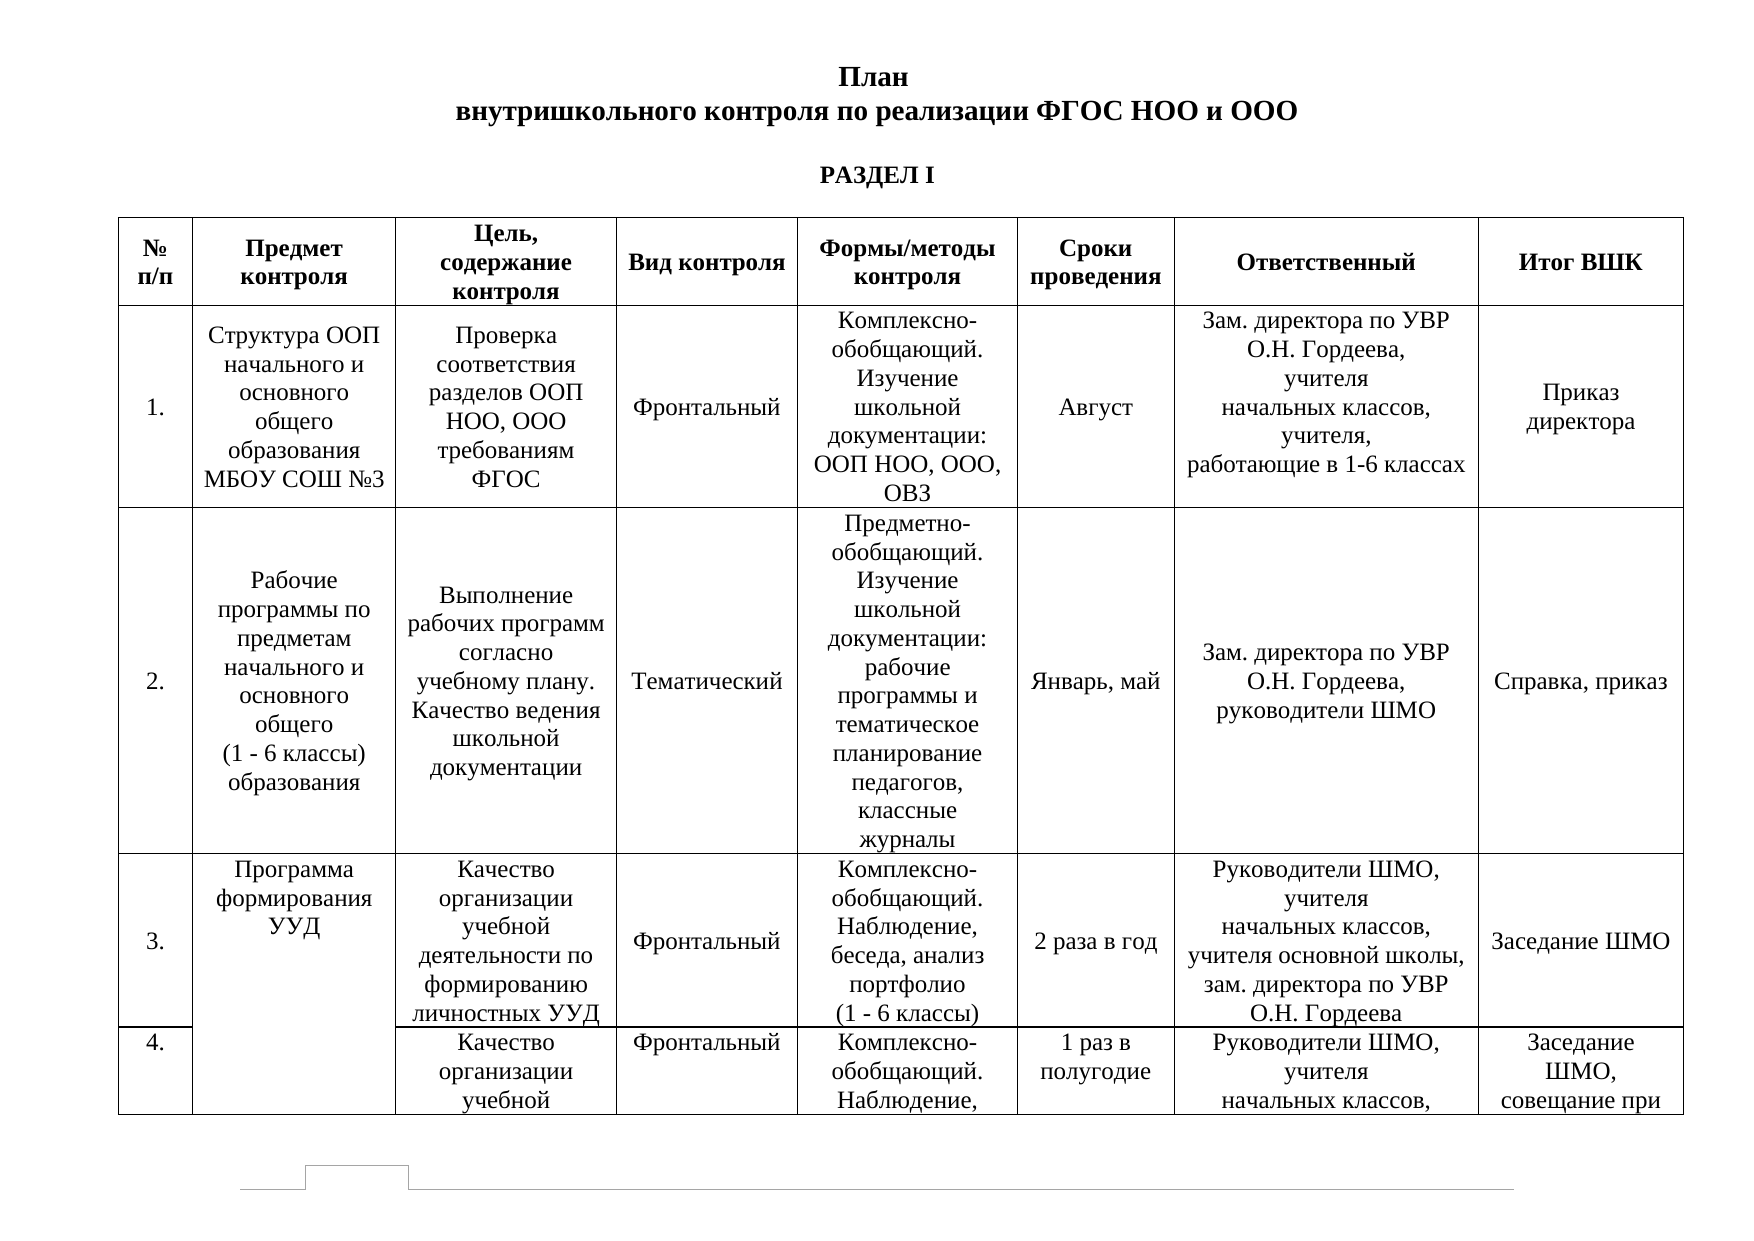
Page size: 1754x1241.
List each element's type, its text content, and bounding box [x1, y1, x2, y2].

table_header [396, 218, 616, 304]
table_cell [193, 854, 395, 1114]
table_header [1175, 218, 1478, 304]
text План внутришкольного контроля по реализации ФГОС НОО и ООО [118, 59, 1636, 126]
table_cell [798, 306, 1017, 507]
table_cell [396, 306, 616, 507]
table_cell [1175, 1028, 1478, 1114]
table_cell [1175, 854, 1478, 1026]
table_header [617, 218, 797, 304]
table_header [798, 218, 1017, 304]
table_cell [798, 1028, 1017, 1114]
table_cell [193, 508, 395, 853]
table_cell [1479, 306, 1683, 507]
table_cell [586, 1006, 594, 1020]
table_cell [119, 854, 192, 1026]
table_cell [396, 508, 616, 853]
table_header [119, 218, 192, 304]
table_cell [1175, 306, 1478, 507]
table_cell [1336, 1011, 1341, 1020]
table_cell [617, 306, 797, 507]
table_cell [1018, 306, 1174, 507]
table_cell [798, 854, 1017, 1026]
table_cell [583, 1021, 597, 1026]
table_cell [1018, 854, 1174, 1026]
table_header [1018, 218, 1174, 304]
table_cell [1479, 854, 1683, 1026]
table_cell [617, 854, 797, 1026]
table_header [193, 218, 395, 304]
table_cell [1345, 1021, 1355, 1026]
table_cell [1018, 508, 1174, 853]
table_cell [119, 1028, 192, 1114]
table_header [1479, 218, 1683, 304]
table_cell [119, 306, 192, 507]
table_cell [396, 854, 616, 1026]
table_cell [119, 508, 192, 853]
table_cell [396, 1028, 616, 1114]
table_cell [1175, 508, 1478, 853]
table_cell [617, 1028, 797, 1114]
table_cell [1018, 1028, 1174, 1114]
text РАЗДЕЛ I [118, 160, 1636, 188]
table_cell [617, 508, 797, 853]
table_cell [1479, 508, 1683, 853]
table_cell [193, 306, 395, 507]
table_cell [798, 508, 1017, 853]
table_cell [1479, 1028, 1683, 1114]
